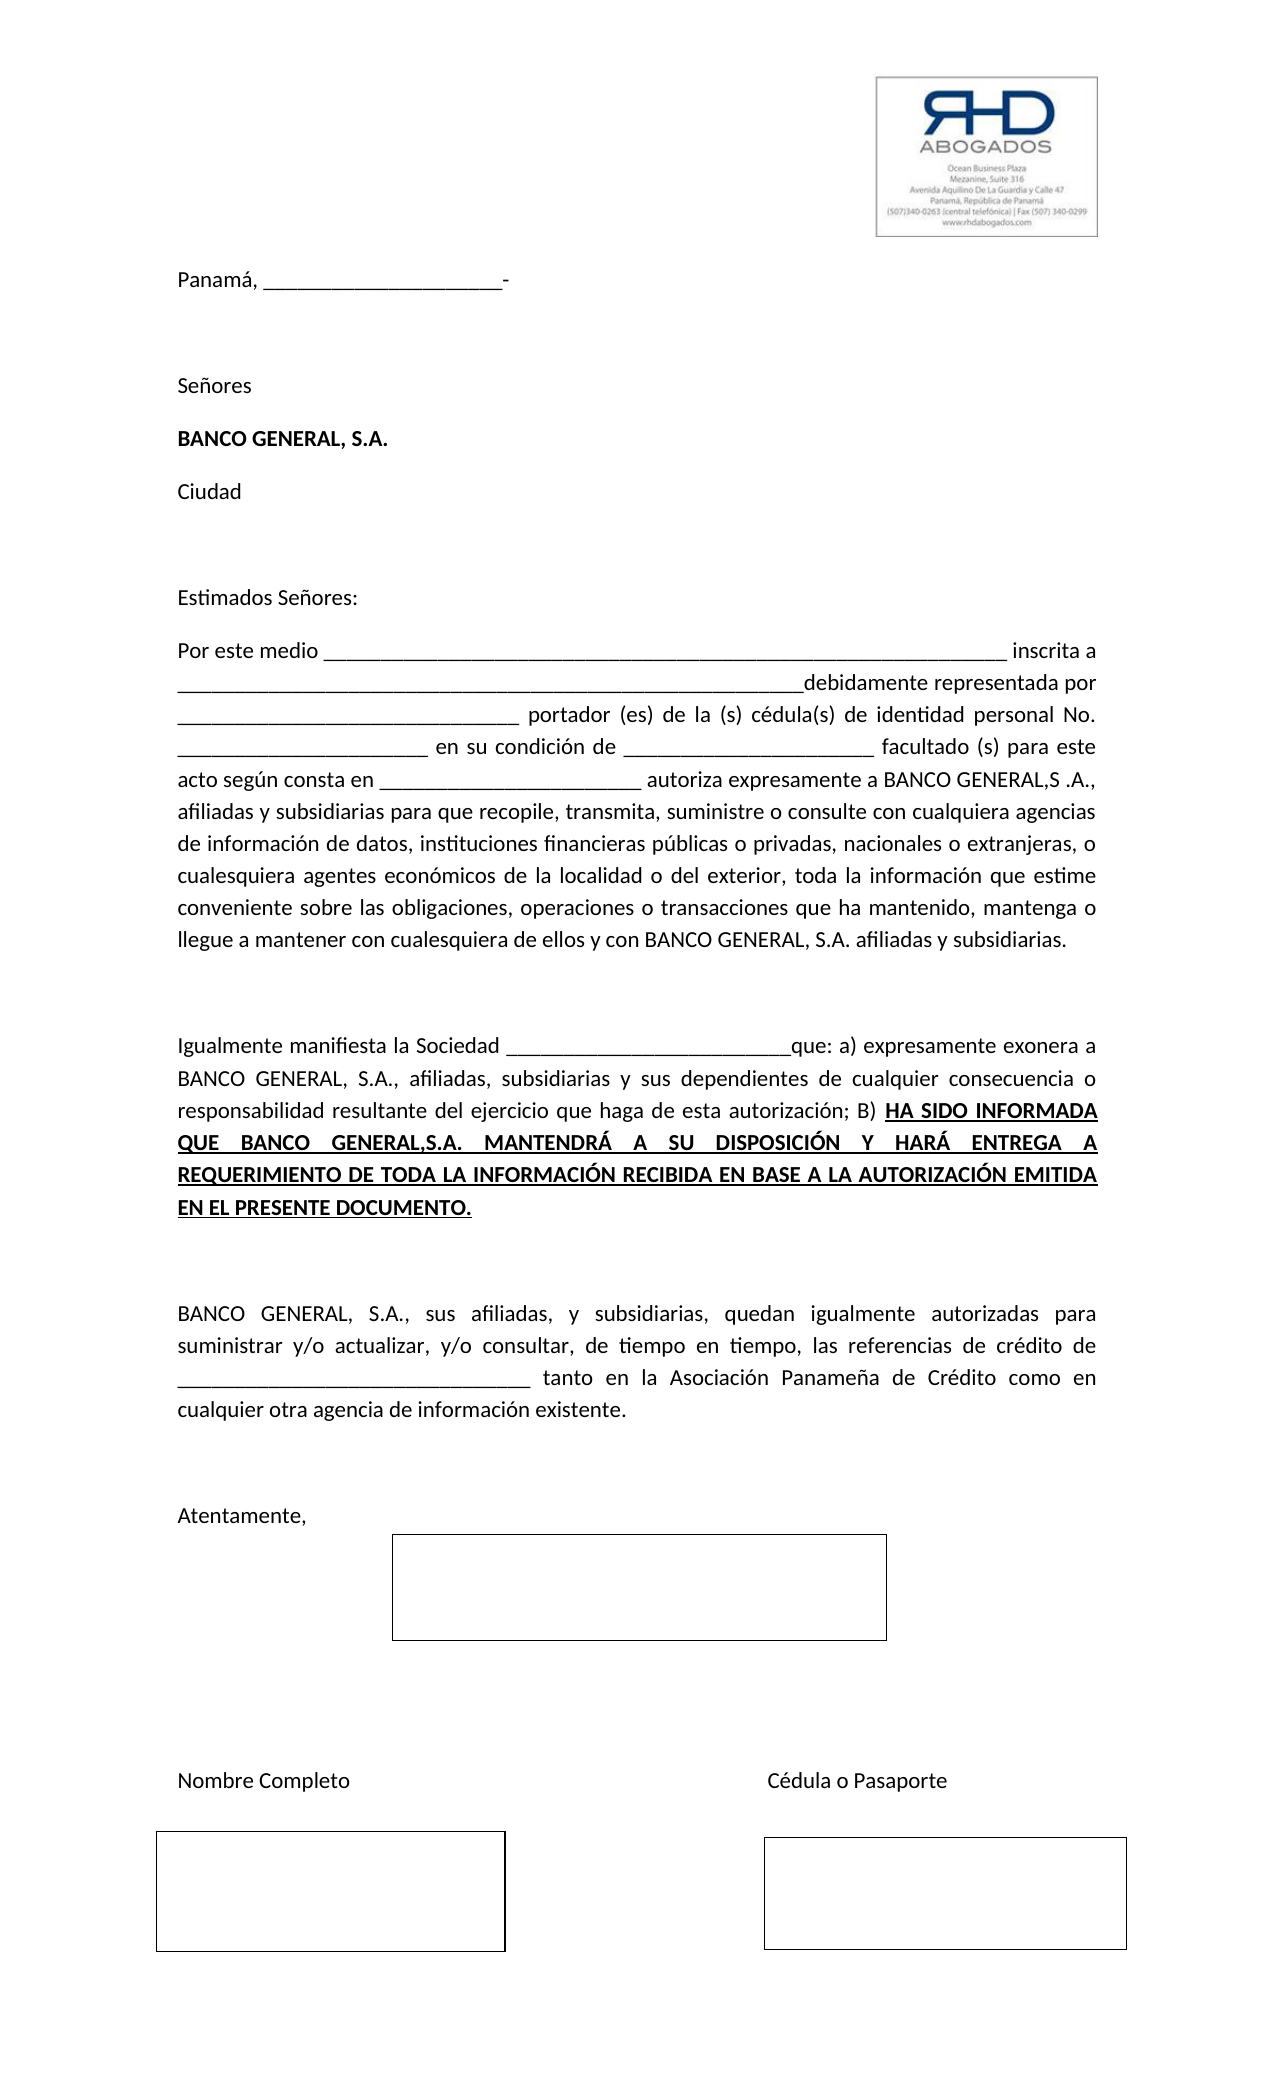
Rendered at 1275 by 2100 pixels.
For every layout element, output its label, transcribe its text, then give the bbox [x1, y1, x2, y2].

text BANCO GENERAL, S.A. [177, 424, 1098, 452]
text Ciudad [177, 477, 1098, 505]
text BANCO GENERAL, S.A., sus afiliadas, y subsidiarias, quedan igualmente autorizadas para suministrar y/o actualizar, y/o consultar, de tiempo en tiempo, las referencias de crédito de _______________________________ tanto en la Asociación Panameña de Crédito como en cualquier otra agencia de información existente. [177, 1299, 1098, 1423]
text Atentamente, [177, 1501, 1098, 1529]
text Señores [177, 371, 1098, 399]
table_header [157, 1832, 504, 1951]
text Igualmente manifiesta la Sociedad _________________________que: a) expresamente exonera a BANCO GENERAL, S.A., afiliadas, subsidiarias y sus dependientes de cualquier consecuencia o responsabilidad resultante del ejercicio que haga de esta autorización; B) HA SIDO INFORMADA QUE BANCO GENERAL,S.A. MANTENDRÁ A SU DISPOSICIÓN Y HARÁ ENTREGA A REQUERIMIENTO DE TODA LA INFORMACIÓN RECIBIDA EN BASE A LA AUTORIZACIÓN EMITIDA EN EL PRESENTE DOCUMENTO. [177, 1153, 1098, 1184]
text Panamá, _____________________- [177, 265, 1098, 293]
text Estimados Señores: [177, 583, 1098, 611]
table_header [393, 1535, 886, 1640]
text Igualmente manifiesta la Sociedad _________________________que: a) expresamente exonera a BANCO GENERAL, S.A., afiliadas, subsidiarias y sus dependientes de cualquier consecuencia o responsabilidad resultante del ejercicio que haga de esta autorización; B) HA SIDO INFORMADA QUE BANCO GENERAL,S.A. MANTENDRÁ A SU DISPOSICIÓN Y HARÁ ENTREGA A REQUERIMIENTO DE TODA LA INFORMACIÓN RECIBIDA EN BASE A LA AUTORIZACIÓN EMITIDA EN EL PRESENTE DOCUMENTO. [177, 1185, 1098, 1221]
text Igualmente manifiesta la Sociedad _________________________que: a) expresamente exonera a BANCO GENERAL, S.A., afiliadas, subsidiarias y sus dependientes de cualquier consecuencia o responsabilidad resultante del ejercicio que haga de esta autorización; B) HA SIDO INFORMADA QUE BANCO GENERAL,S.A. MANTENDRÁ A SU DISPOSICIÓN Y HARÁ ENTREGA A REQUERIMIENTO DE TODA LA INFORMACIÓN RECIBIDA EN BASE A LA AUTORIZACIÓN EMITIDA EN EL PRESENTE DOCUMENTO. [177, 1032, 1098, 1152]
table_header [765, 1838, 1126, 1949]
text Por este medio ____________________________________________________________ inscrita a _______________________________________________________debidamente representada por ______________________________ portador (es) de la (s) cédula(s) de identidad personal No. ______________________ en su condición de ______________________ facultado (s) para este acto según consta en _______________________ autoriza expresamente a BANCO GENERAL,S .A., afiliadas y subsidiarias para que recopile, transmita, suministre o consulte con cualquiera agencias de información de datos, instituciones financieras públicas o privadas, nacionales o extranjeras, o cualesquiera agentes económicos de la localidad o del exterior, toda la información que estime conveniente sobre las obligaciones, operaciones o transacciones que ha mantenido, mantenga o llegue a mantener con cualesquiera de ellos y con BANCO GENERAL, S.A. afiliadas y subsidiarias. [177, 636, 1098, 954]
picture [873, 73, 1098, 237]
text Nombre Completo Cédula o Pasaporte [177, 1766, 1098, 1794]
